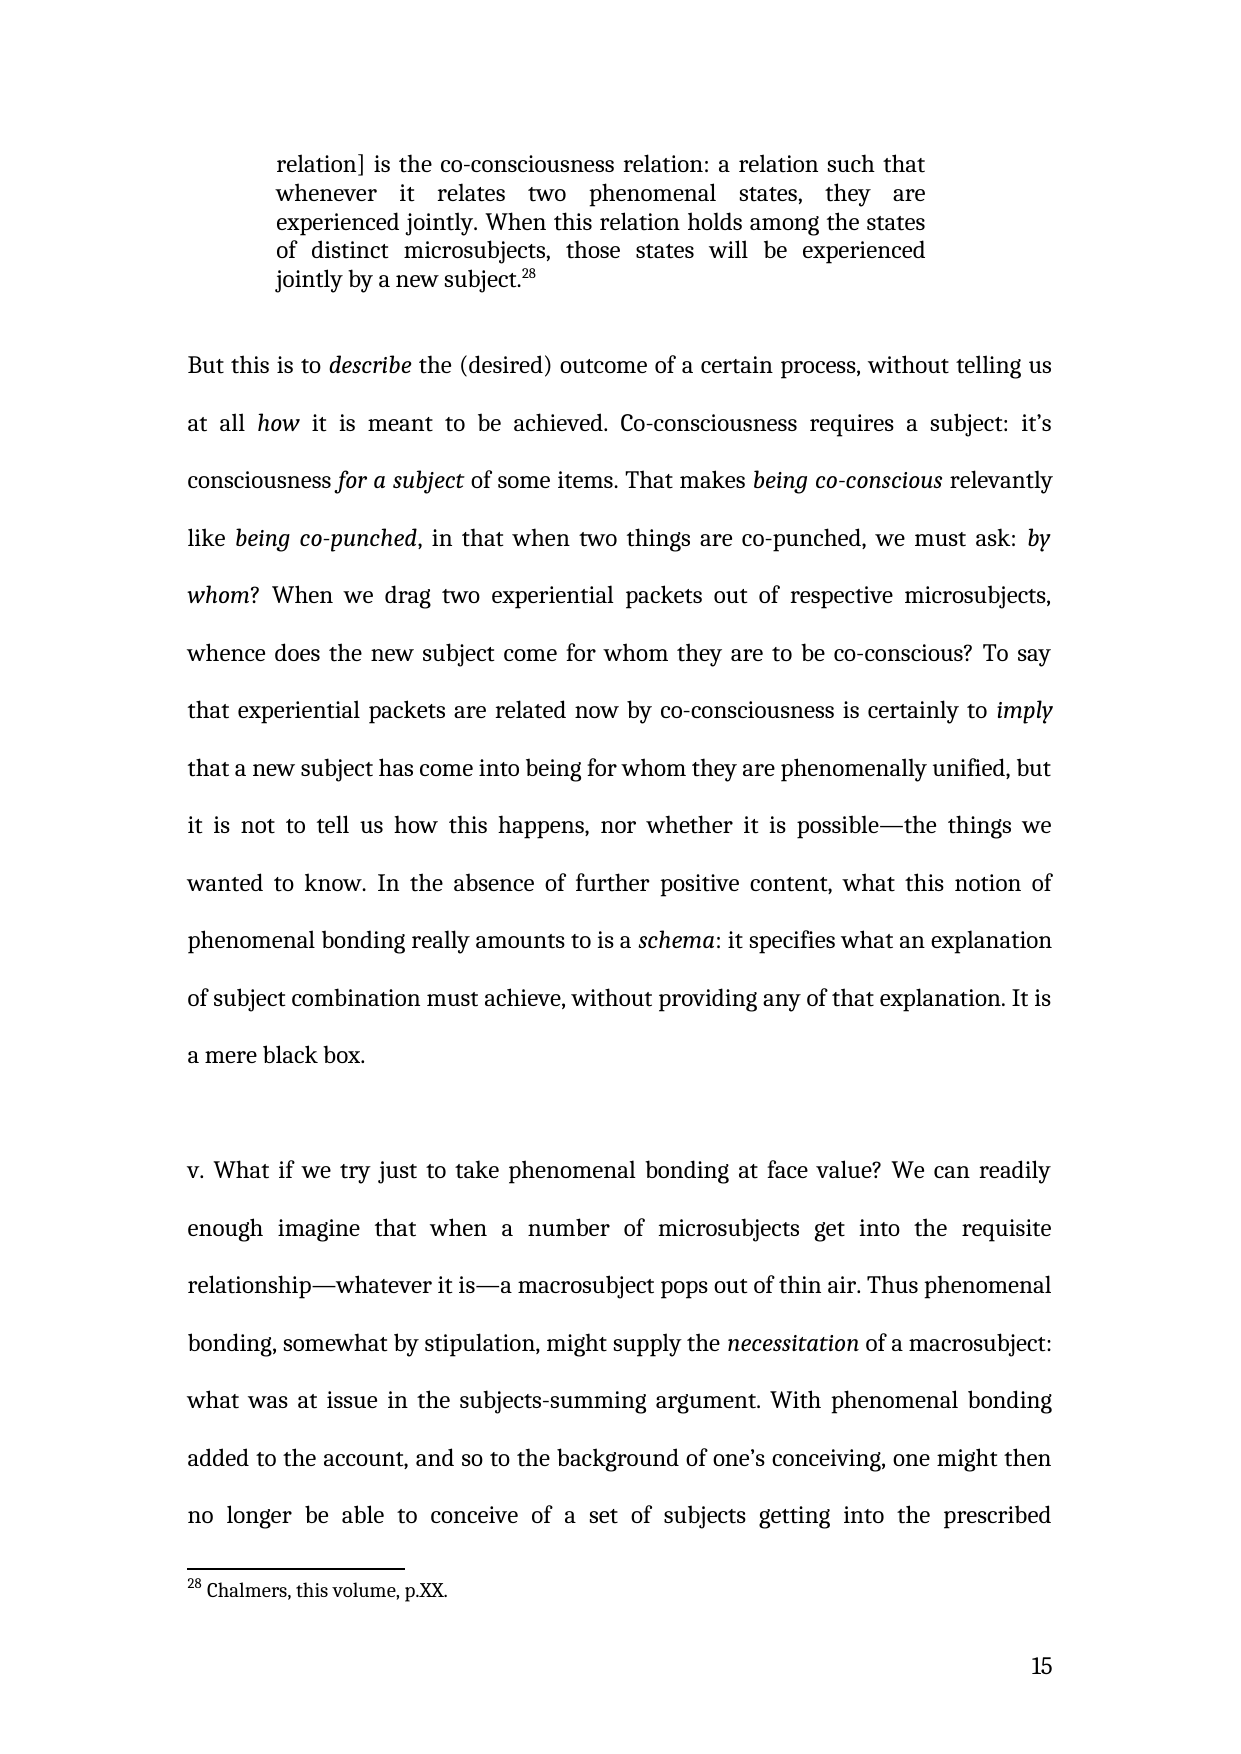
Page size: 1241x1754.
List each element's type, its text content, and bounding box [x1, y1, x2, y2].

text But this is to describe the (desired) outcome of a certain process, without telling us at all how it is meant to be achieved. Co-consciousness requires a subject: it’s consciousness for a subject of some items. That makes being co-conscious relevantly like being co-punched, in that when two things are co-punched, we must ask: by whom? When we drag two experiential packets out of respective microsubjects, whence does the new subject come for whom they are to be co-conscious? To say that experiential packets are related now by co-consciousness is certainly to imply that a new subject has come into being for whom they are phenomenally unified, but it is not to tell us how this happens, nor whether it is possible—the things we wanted to know. In the absence of further positive content, what this notion of phenomenal bonding really amounts to is a schema: it specifies what an explanation of subject combination must achieve, without providing any of that explanation. It is a mere black box. [187, 351, 1053, 1070]
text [276, 150, 926, 294]
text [187, 1156, 1053, 1530]
